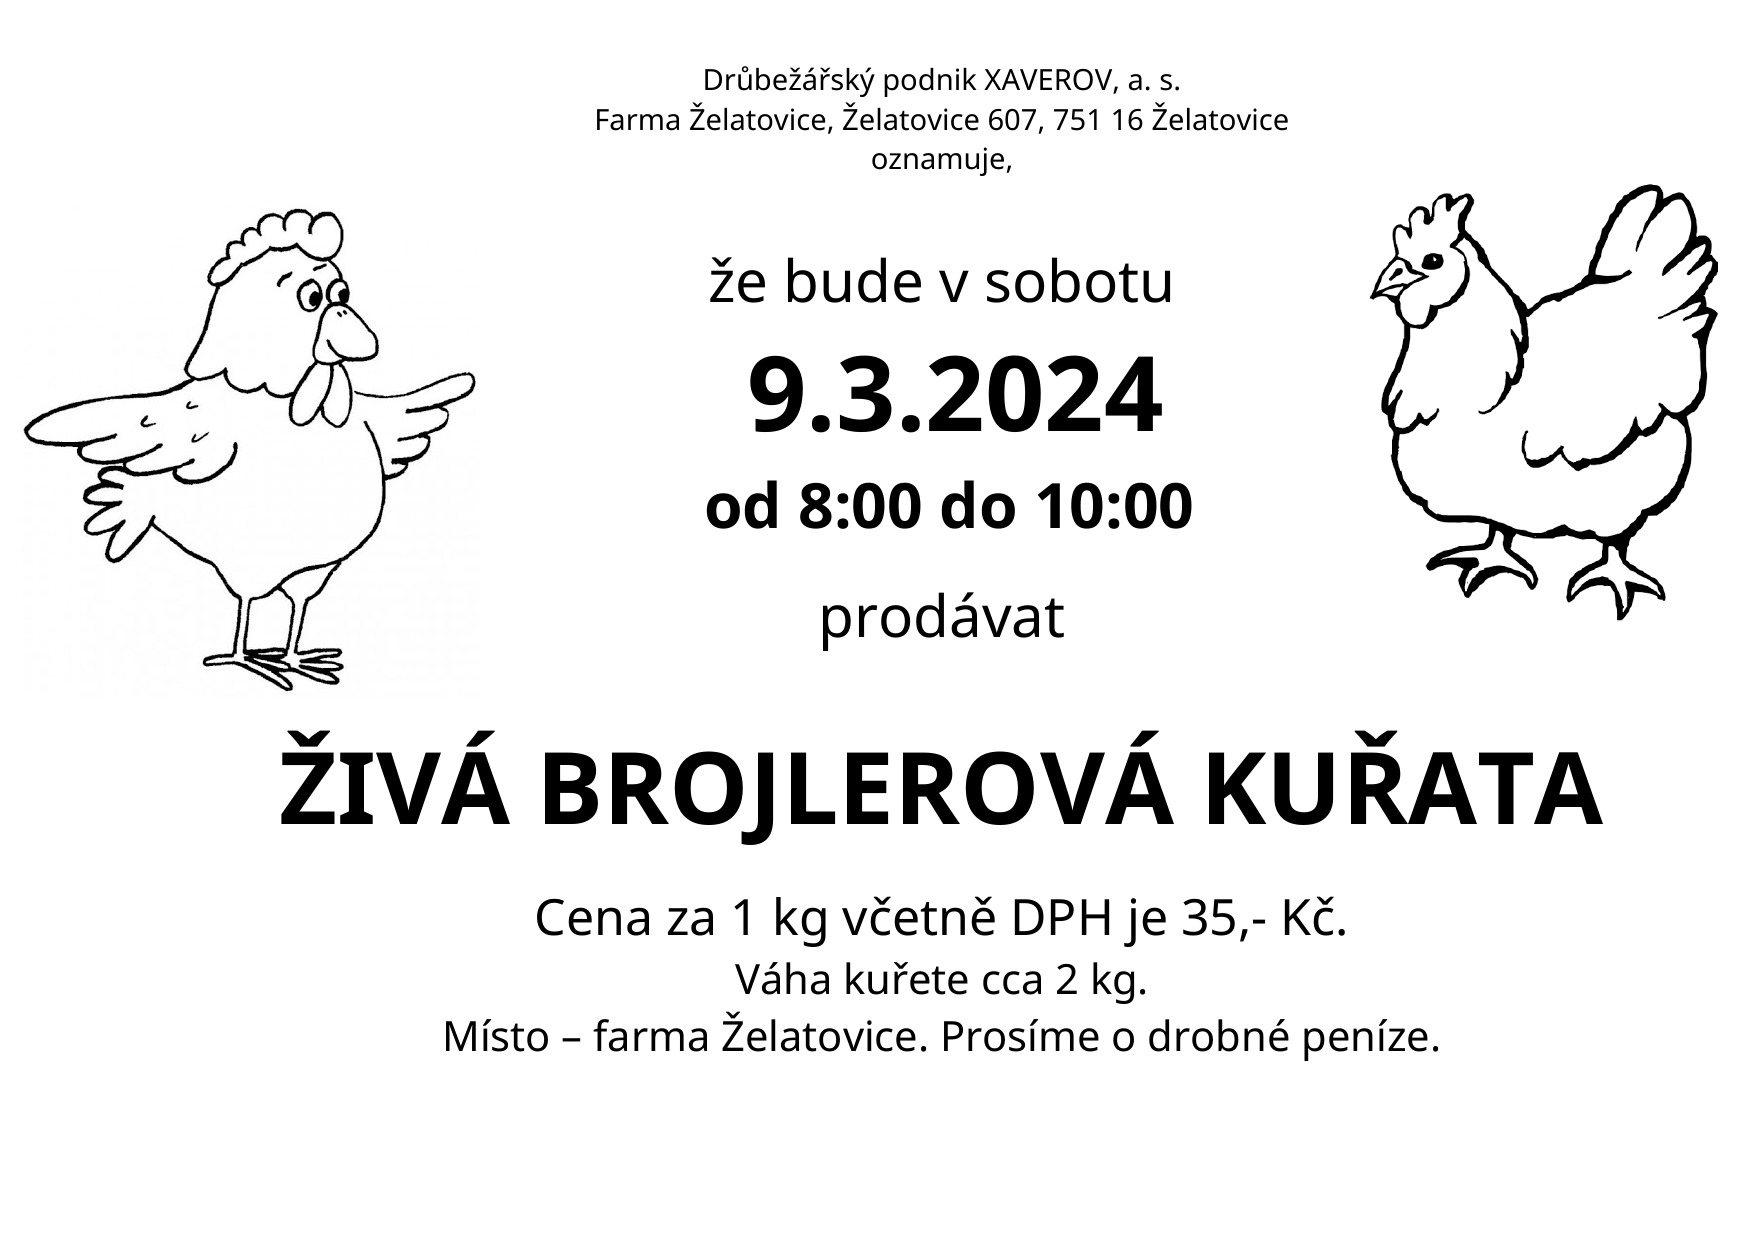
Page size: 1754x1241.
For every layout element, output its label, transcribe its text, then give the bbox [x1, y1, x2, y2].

text Cena za 1 kg včetně DPH je 35,- Kč. [159, 882, 1724, 950]
text že bude v sobotu [159, 241, 1724, 320]
picture [1368, 547, 1718, 575]
text Farma Želatovice, Želatovice 607, 751 16 Želatovice [159, 99, 1724, 138]
picture [1368, 180, 1718, 241]
text Místo – farma Želatovice. Prosíme o drobné peníze. [159, 1006, 1724, 1063]
text ŽIVÁ BROJLEROVÁ KUŘATA [159, 717, 1724, 853]
text oznamuje, [159, 138, 1724, 178]
text Váha kuřete cca 2 kg. [159, 950, 1724, 1006]
picture [16, 200, 481, 697]
text Drůbežářský podnik XAVEROV, a. s. [159, 59, 1724, 99]
text 9.3.2024 [159, 320, 1724, 462]
text prodávat [159, 575, 1724, 655]
text od 8:00 do 10:00 [159, 462, 1724, 547]
